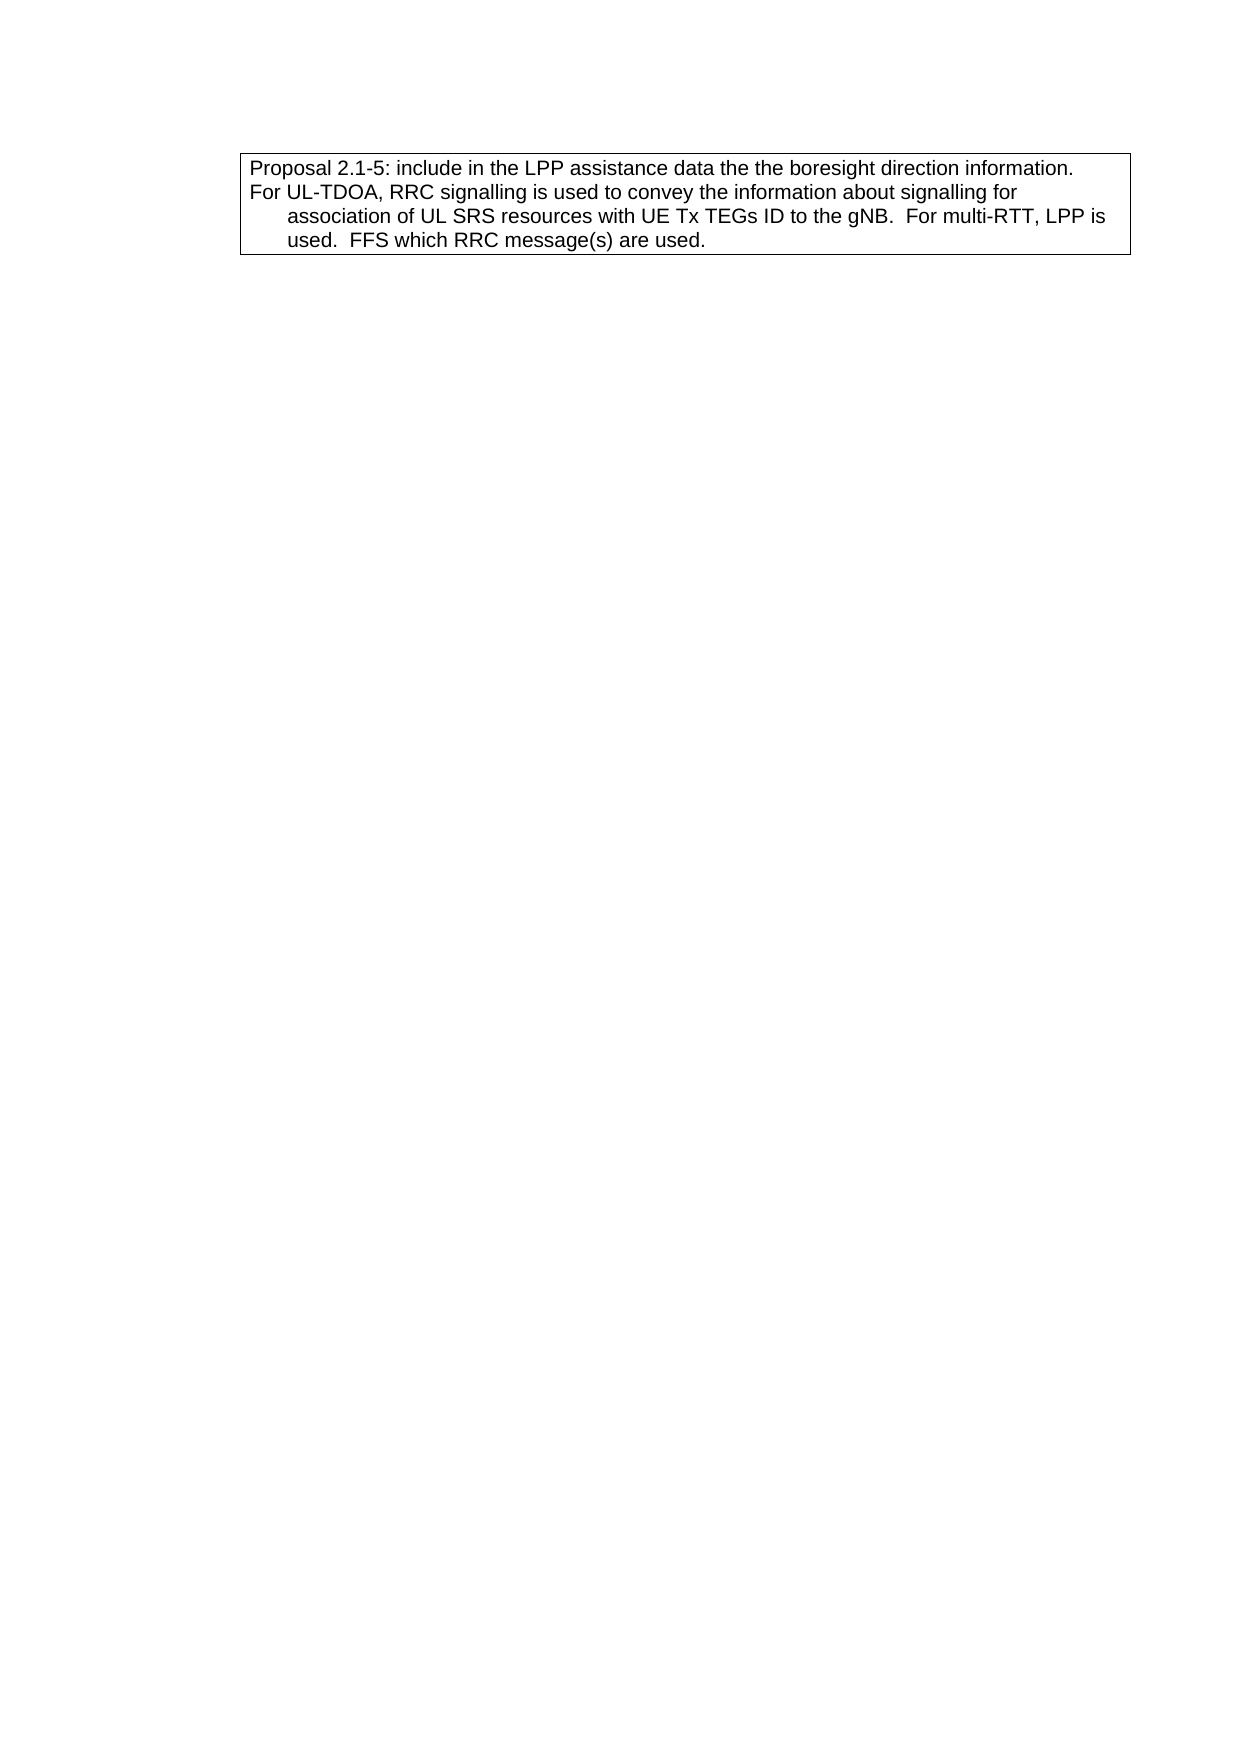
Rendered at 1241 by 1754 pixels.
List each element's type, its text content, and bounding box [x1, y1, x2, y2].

text Proposal 2.1-5: include in the LPP assistance data the the boresight direction information. [241, 154, 1130, 177]
text For UL-TDOA, RRC signalling is used to convey the information about signalling for association of UL SRS resources with UE Tx TEGs ID to the gNB. For multi-RTT, LPP is used. FFS which RRC message(s) are used. [241, 177, 1130, 254]
